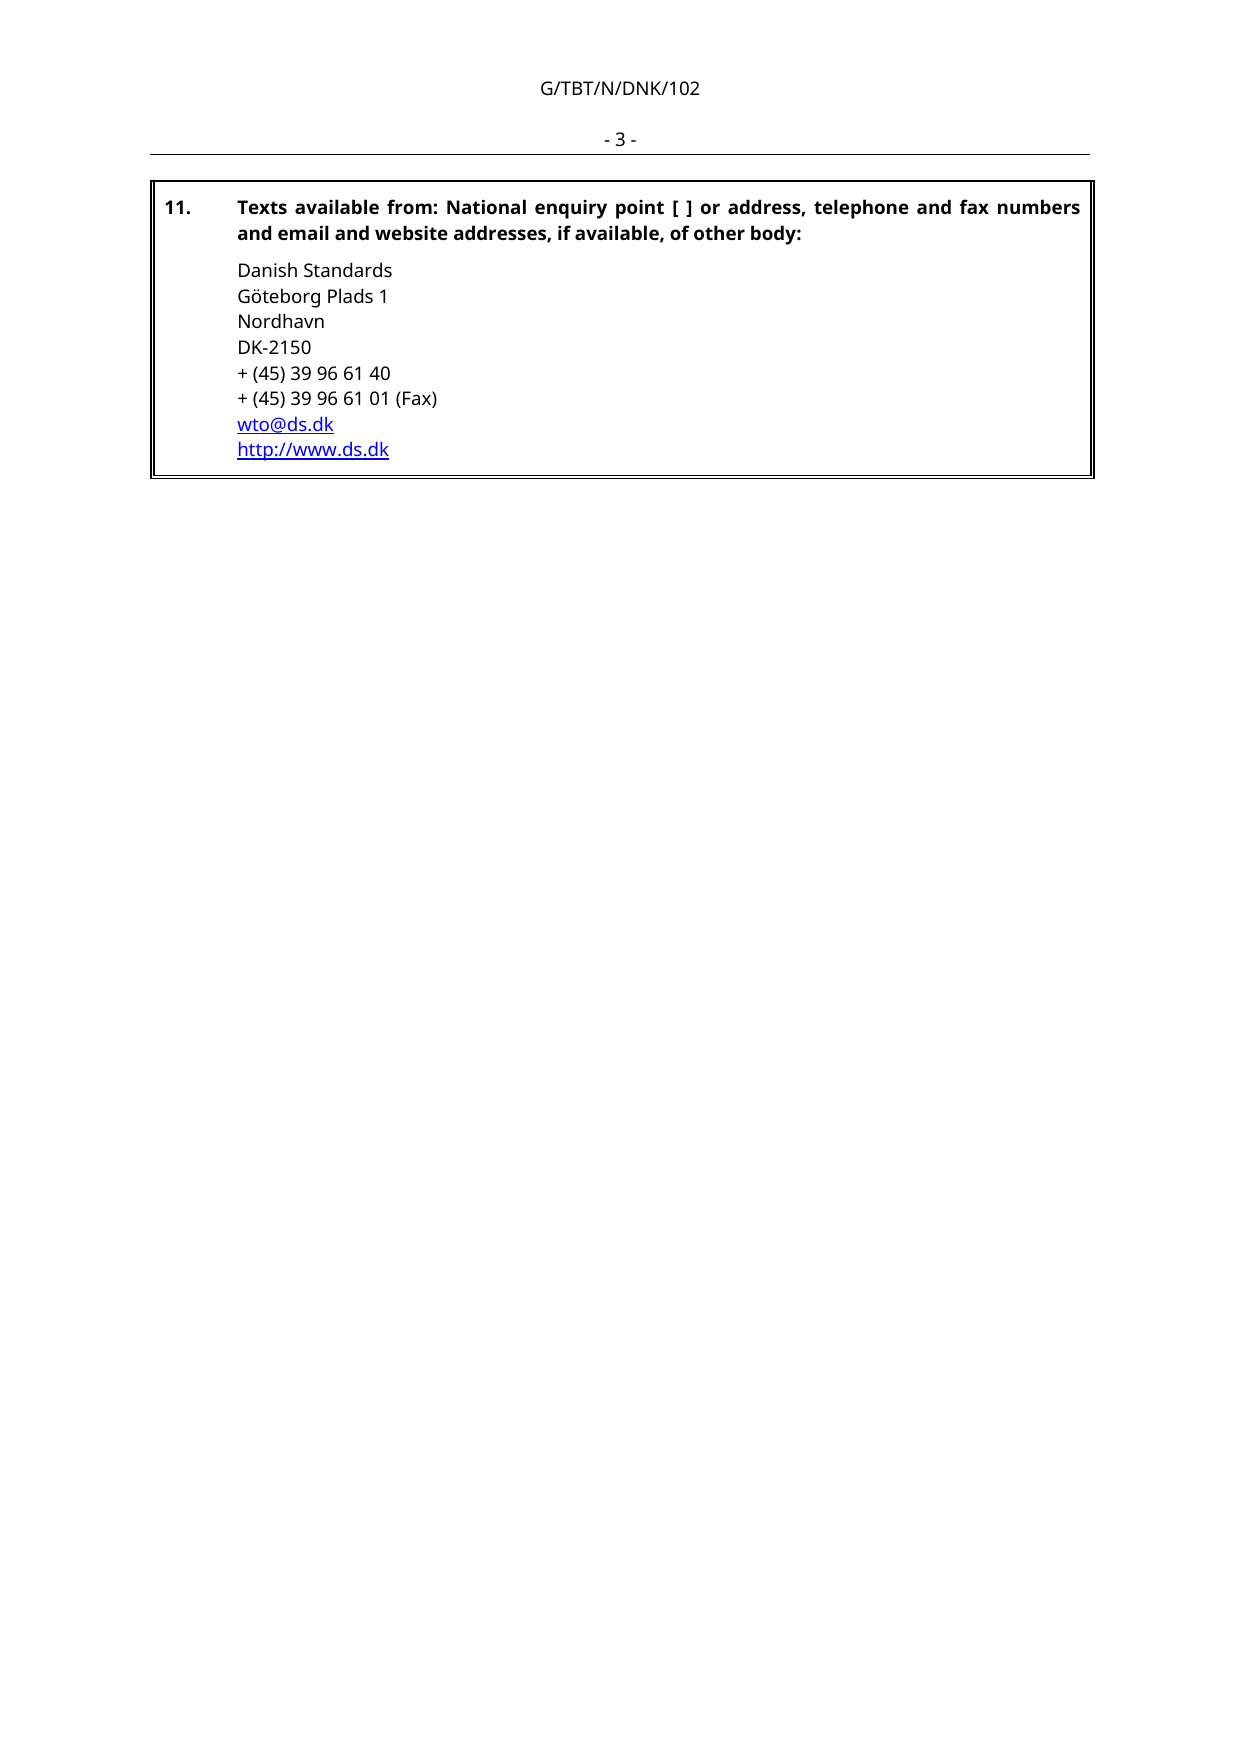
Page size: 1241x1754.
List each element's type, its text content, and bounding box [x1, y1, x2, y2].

table_cell 11. [155, 182, 225, 474]
table_cell Texts available from: National enquiry point [ ] or address, telephone and fax numbers and email and website addresses, if available, of other body: Danish Standards Göteborg Plads 1 Nordhavn DK-2150 + (45) 39 96 61 40 + (45) 39 96 61 01 (Fax) wto@ds.dk http://www.ds.dk [225, 182, 1090, 474]
